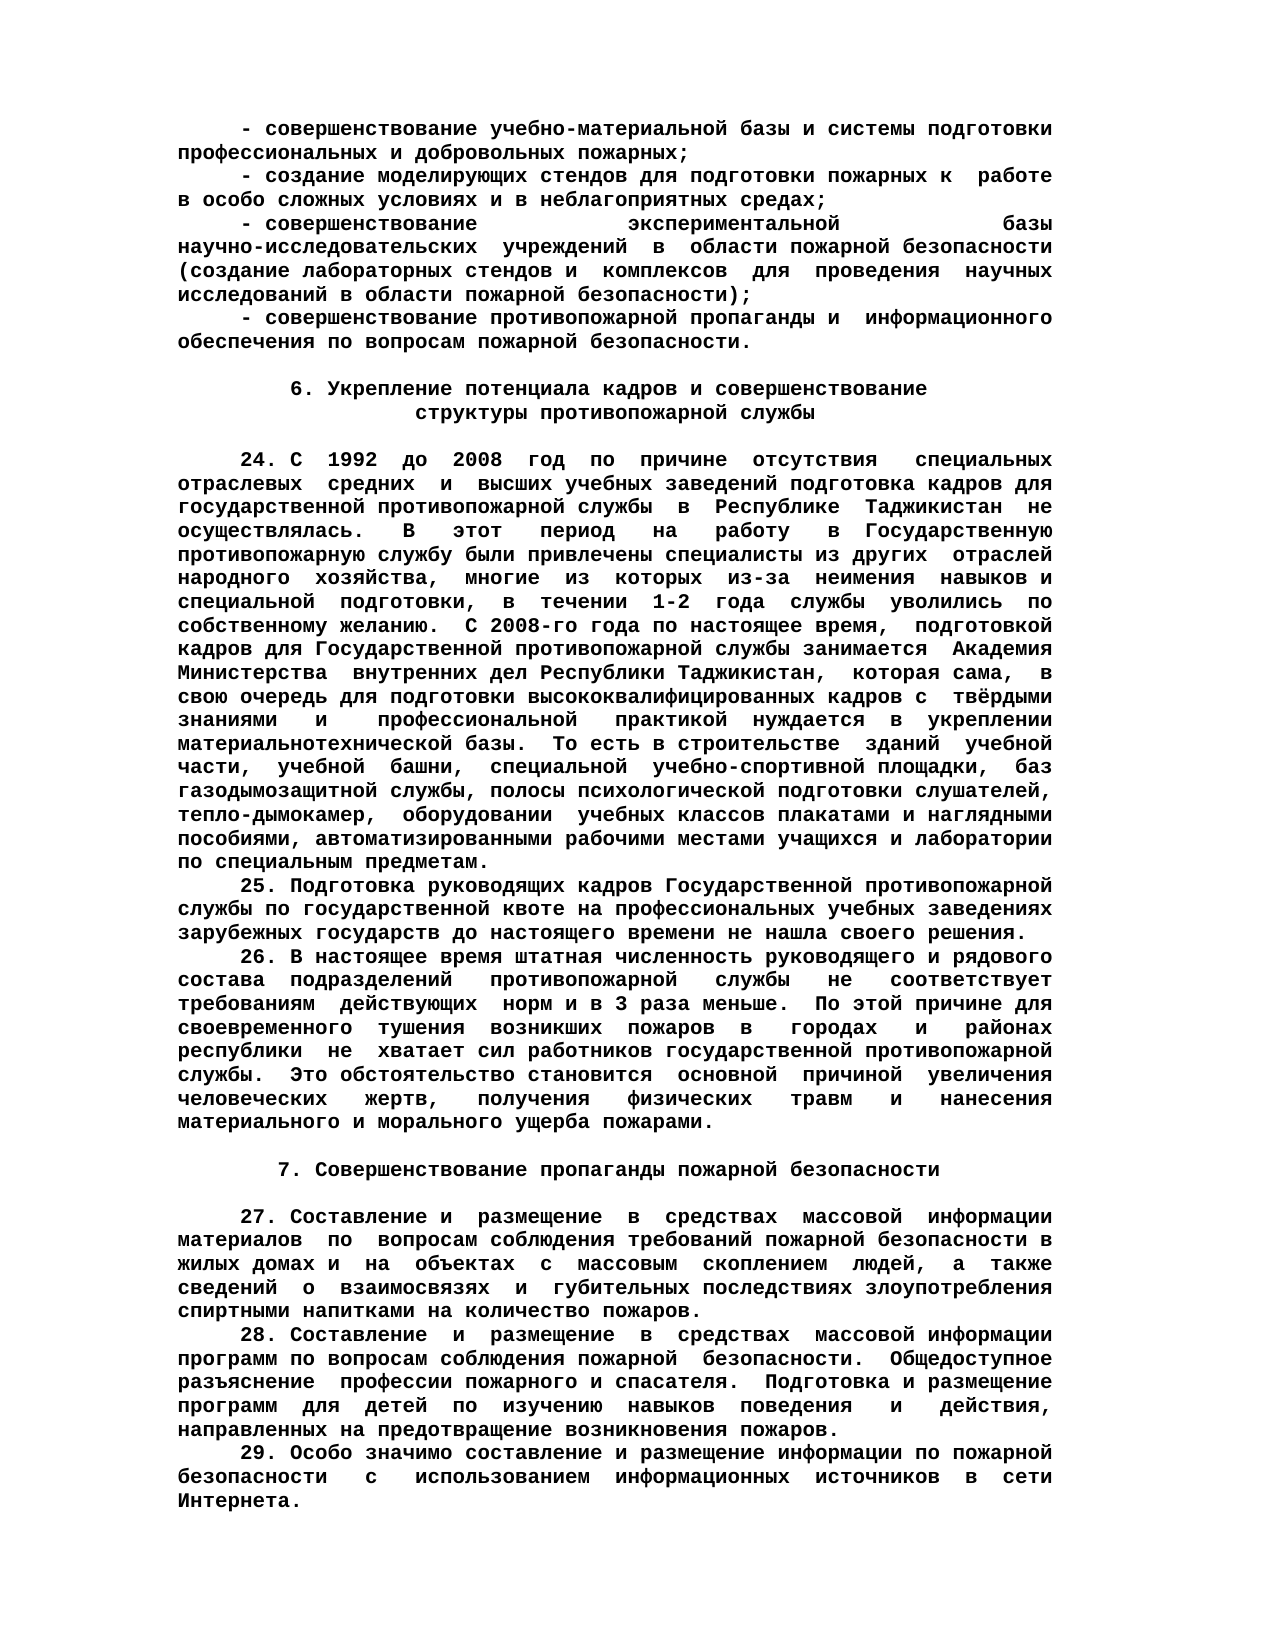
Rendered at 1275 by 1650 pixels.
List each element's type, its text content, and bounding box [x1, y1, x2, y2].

text 24. С 1992 до 2008 год по причине отсутствия специальных [177, 449, 1186, 473]
text Министерства внутренних дел Республики Таджикистан, которая сама, в [177, 662, 1186, 686]
text отраслевых средних и высших учебных заведений подготовка кадров для [177, 473, 1186, 496]
text 29. Особо значимо составление и размещение информации по пожарной [177, 1442, 1186, 1466]
text 25. Подготовка руководящих кадров Государственной противопожарной [177, 875, 1186, 898]
text газодымозащитной службы, полосы психологической подготовки слушателей, [177, 780, 1186, 804]
text жилых домах и на объектах с массовым скоплением людей, а также [177, 1253, 1186, 1277]
text государственной противопожарной службы в Республике Таджикистан не [177, 496, 1186, 520]
text программ для детей по изучению навыков поведения и действия, [177, 1395, 1186, 1419]
text специальной подготовки, в течении 1-2 года службы уволились по [177, 591, 1186, 615]
text свою очередь для подготовки высококвалифицированных кадров с твёрдыми [177, 686, 1186, 709]
text сведений о взаимосвязях и губительных последствиях злоупотребления [177, 1277, 1186, 1300]
text тепло-дымокамер, оборудовании учебных классов плакатами и наглядными [177, 804, 1186, 827]
text республики не хватает сил работников государственной противопожарной [177, 1040, 1186, 1064]
text требованиям действующих норм и в 3 раза меньше. По этой причине для [177, 993, 1186, 1017]
text программ по вопросам соблюдения пожарной безопасности. Общедоступное [177, 1348, 1186, 1371]
text кадров для Государственной противопожарной службы занимается Академия [177, 638, 1186, 662]
text Интернета. [177, 1489, 1186, 1513]
text 6. Укрепление потенциала кадров и совершенствование [177, 378, 1186, 402]
text 7. Совершенствование пропаганды пожарной безопасности [177, 1158, 1186, 1182]
text своевременного тушения возникших пожаров в городах и районах [177, 1017, 1186, 1040]
text - совершенствование противопожарной пропаганды и информационного [177, 307, 1186, 331]
text народного хозяйства, многие из которых из-за неимения навыков и [177, 567, 1186, 591]
text структуры противопожарной службы [177, 402, 1186, 426]
text материальнотехнической базы. То есть в строительстве зданий учебной [177, 733, 1186, 757]
text зарубежных государств до настоящего времени не нашла своего решения. [177, 922, 1186, 946]
text спиртными напитками на количество пожаров. [177, 1300, 1186, 1324]
text обеспечения по вопросам пожарной безопасности. [177, 331, 1186, 354]
text - совершенствование экспериментальной базы [177, 213, 1186, 236]
text материального и морального ущерба пожарами. [177, 1111, 1186, 1135]
text исследований в области пожарной безопасности); [177, 284, 1186, 307]
text части, учебной башни, специальной учебно-спортивной площадки, баз [177, 757, 1186, 780]
text безопасности с использованием информационных источников в сети [177, 1466, 1186, 1489]
text пособиями, автоматизированными рабочими местами учащихся и лаборатории [177, 827, 1186, 851]
text - создание моделирующих стендов для подготовки пожарных к работе [177, 165, 1186, 189]
text противопожарную службу были привлечены специалисты из других отраслей [177, 544, 1186, 567]
text материалов по вопросам соблюдения требований пожарной безопасности в [177, 1229, 1186, 1253]
text службы. Это обстоятельство становится основной причиной увеличения [177, 1064, 1186, 1088]
text по специальным предметам. [177, 851, 1186, 875]
text человеческих жертв, получения физических травм и нанесения [177, 1088, 1186, 1111]
text разъяснение профессии пожарного и спасателя. Подготовка и размещение [177, 1371, 1186, 1395]
text знаниями и профессиональной практикой нуждается в укреплении [177, 709, 1186, 733]
text 26. В настоящее время штатная численность руководящего и рядового [177, 946, 1186, 969]
text службы по государственной квоте на профессиональных учебных заведениях [177, 898, 1186, 922]
text 27. Составление и размещение в средствах массовой информации [177, 1206, 1186, 1229]
text собственному желанию. С 2008-го года по настоящее время, подготовкой [177, 615, 1186, 638]
text профессиональных и добровольных пожарных; [177, 142, 1186, 165]
text (создание лабораторных стендов и комплексов для проведения научных [177, 260, 1186, 284]
text осуществлялась. В этот период на работу в Государственную [177, 520, 1186, 544]
text научно-исследовательских учреждений в области пожарной безопасности [177, 236, 1186, 260]
text 28. Составление и размещение в средствах массовой информации [177, 1324, 1186, 1348]
text направленных на предотвращение возникновения пожаров. [177, 1419, 1186, 1442]
text в особо сложных условиях и в неблагоприятных средах; [177, 189, 1186, 213]
text состава подразделений противопожарной службы не соответствует [177, 969, 1186, 993]
text - совершенствование учебно-материальной базы и системы подготовки [177, 118, 1186, 142]
